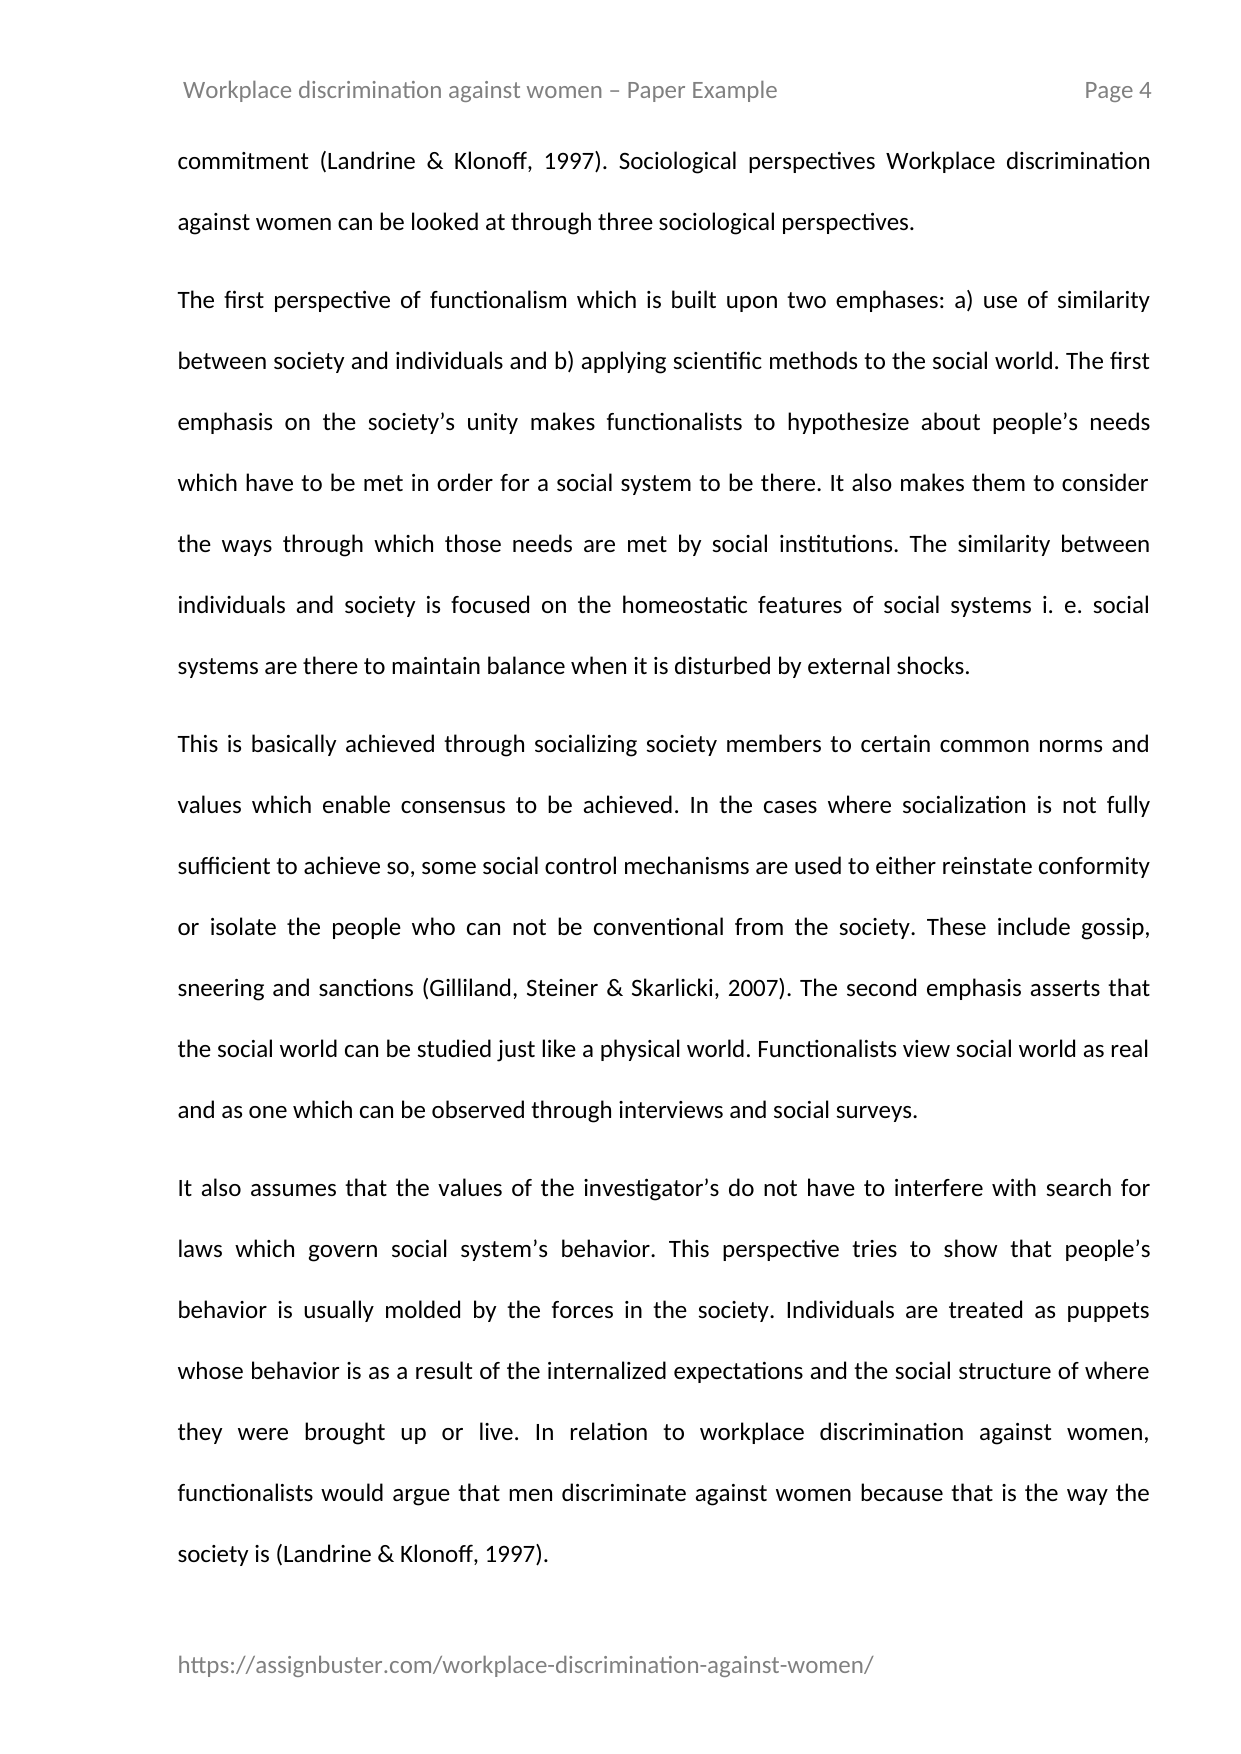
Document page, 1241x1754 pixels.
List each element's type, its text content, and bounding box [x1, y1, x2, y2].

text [177, 145, 1152, 237]
text It also assumes that the values of the investigator’s do not have to interfere with search for laws which govern social system’s behavior. This perspective tries to show that people’s behavior is usually molded by the forces in the society. Individuals are treated as puppets whose behavior is as a result of the internalized expectations and the social structure of where they were brought up or live. In relation to workplace discrimination against women, functionalists would argue that men discriminate against women because that is the way the society is (Landrine & Klonoff, 1997). [177, 1172, 1152, 1568]
text This is basically achieved through socializing society members to certain common norms and values which enable consensus to be achieved. In the cases where socialization is not fully sufficient to achieve so, some social control mechanisms are used to either reinstate conformity or isolate the people who can not be conventional from the society. These include gossip, sneering and sanctions (Gilliland, Steiner & Skarlicki, 2007). The second emphasis asserts that the social world can be studied just like a physical world. Functionalists view social world as real and as one which can be observed through interviews and social surveys. [177, 728, 1152, 1124]
text The first perspective of functionalism which is built upon two emphases: a) use of similarity between society and individuals and b) applying scientific methods to the social world. The first emphasis on the society’s unity makes functionalists to hypothesize about people’s needs which have to be met in order for a social system to be there. It also makes them to consider the ways through which those needs are met by social institutions. The similarity between individuals and society is focused on the homeostatic features of social systems i. e. social systems are there to maintain balance when it is disturbed by external shocks. [177, 284, 1152, 681]
